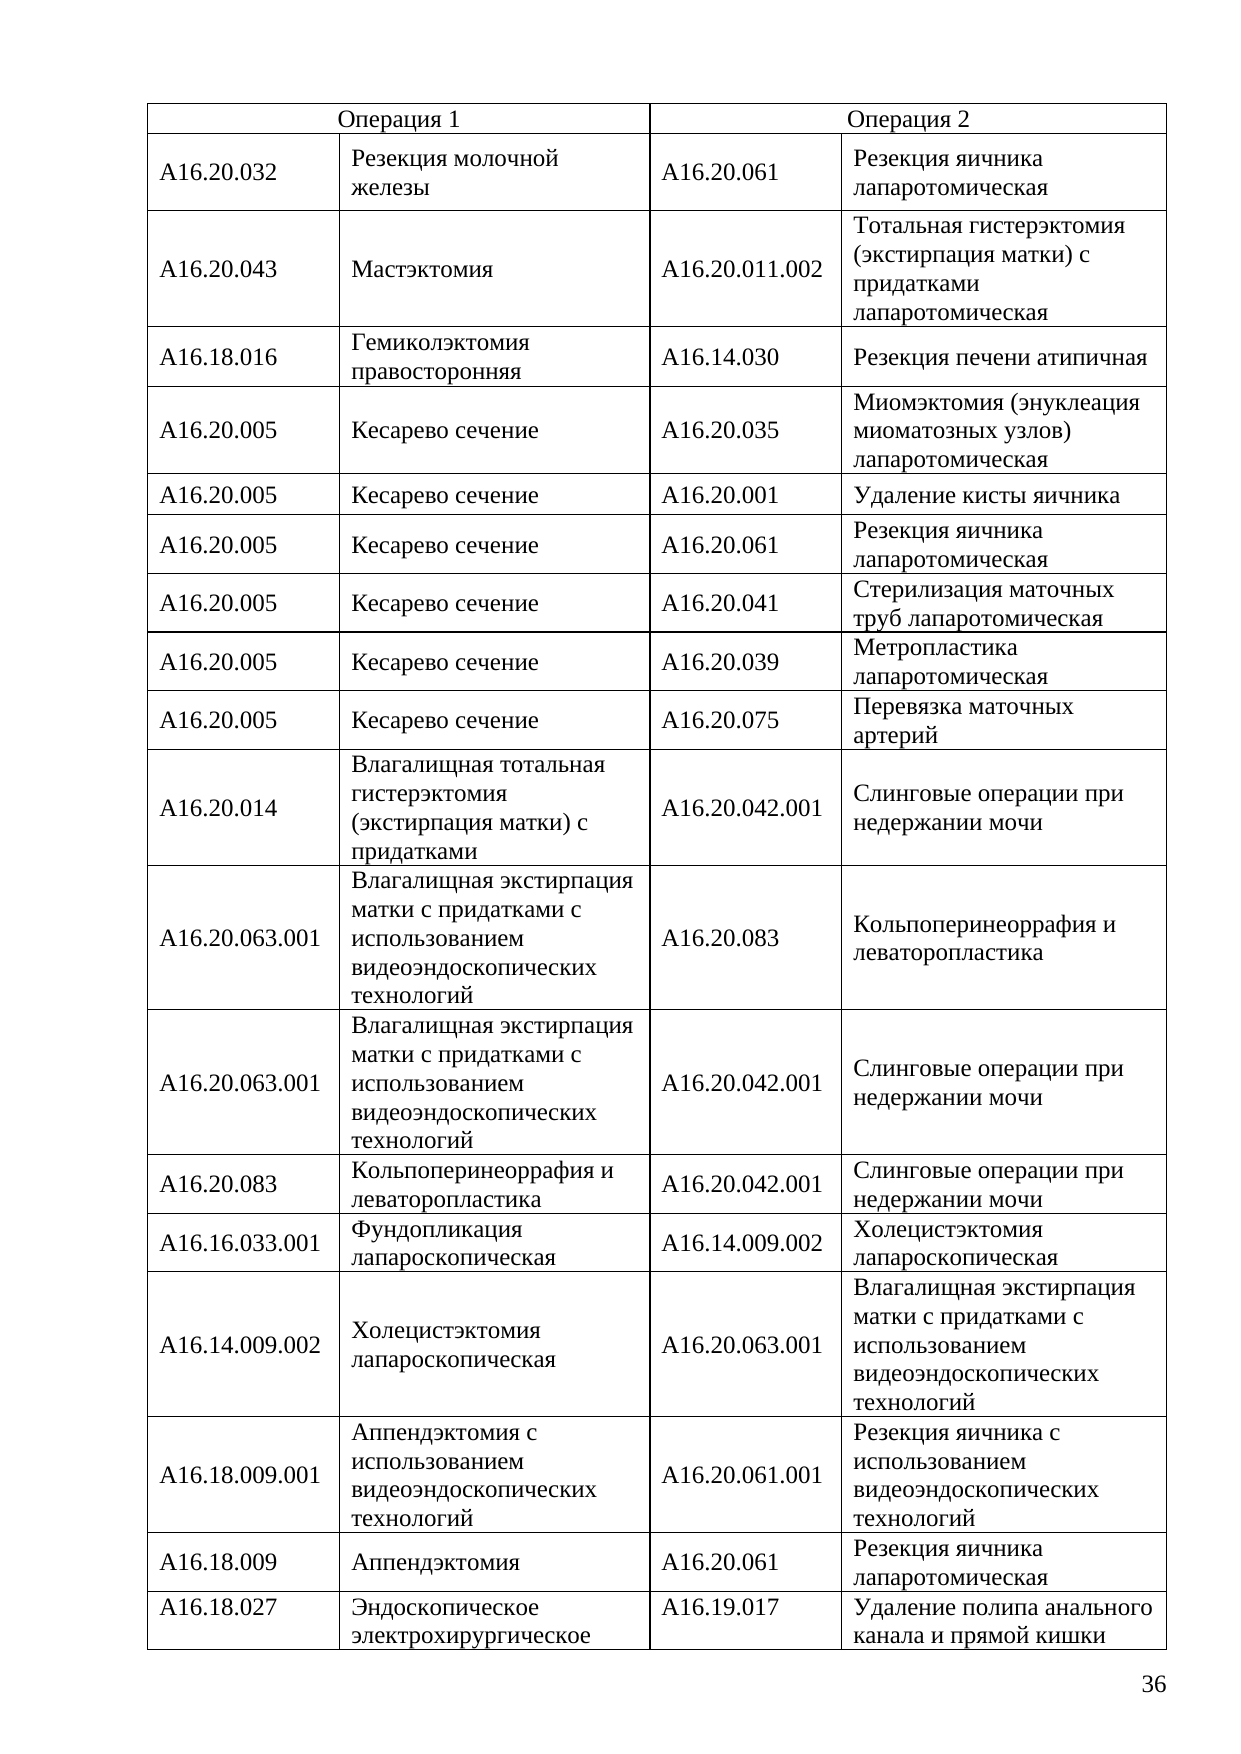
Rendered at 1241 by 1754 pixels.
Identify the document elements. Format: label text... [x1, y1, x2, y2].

table_cell A16.18.009 [148, 1533, 339, 1591]
table_cell A16.20.075 [651, 691, 841, 748]
table_cell Удаление кисты яичника [842, 474, 1166, 514]
table_cell Слинговые операции при недержании мочи [842, 750, 1166, 864]
table_cell Кесарево сечение [340, 474, 649, 514]
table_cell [842, 1592, 1166, 1649]
table_cell A16.20.005 [148, 474, 339, 514]
table_cell Гемиколэктомия правосторонняя [340, 327, 649, 386]
table_cell A16.20.041 [651, 574, 841, 631]
table_cell A16.20.063.001 [148, 1010, 339, 1154]
table_cell Влагалищная экстирпация матки с придатками с использованием видеоэндоскопических технологий [340, 866, 649, 1009]
table_cell Резекция яичника лапаротомическая [842, 1533, 1166, 1591]
table_cell Кесарево сечение [340, 515, 649, 573]
table_cell A16.20.005 [148, 574, 339, 631]
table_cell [340, 1592, 649, 1649]
table_cell A16.20.061 [651, 515, 841, 573]
table_cell Кольпоперинеоррафия и леваторопластика [340, 1155, 649, 1213]
table_cell Резекция яичника с использованием видеоэндоскопических технологий [842, 1417, 1166, 1532]
table_cell A16.18.027 [148, 1592, 339, 1649]
table_cell Холецистэктомия лапароскопическая [842, 1214, 1166, 1271]
table_cell Мастэктомия [340, 211, 649, 326]
table_cell Кесарево сечение [340, 691, 649, 748]
table_cell A16.14.009.002 [148, 1272, 339, 1416]
table_cell Резекция яичника лапаротомическая [842, 134, 1166, 209]
table_cell Аппендэктомия [340, 1533, 649, 1591]
table_cell A16.19.017 [651, 1592, 841, 1649]
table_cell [340, 134, 649, 209]
table_cell Влагалищная тотальная гистерэктомия (экстирпация матки) с придатками [340, 750, 649, 864]
table_cell Слинговые операции при недержании мочи [842, 1155, 1166, 1213]
table_cell Кесарево сечение [340, 574, 649, 631]
table_cell A16.20.001 [651, 474, 841, 514]
table_cell Кесарево сечение [340, 387, 649, 473]
table_header Операция 1 [148, 104, 649, 133]
table_cell A16.20.061 [651, 1533, 841, 1591]
table_cell Кесарево сечение [340, 633, 649, 690]
table_cell A16.20.039 [651, 633, 841, 690]
table_cell A16.14.030 [651, 327, 841, 386]
table_cell Метропластика лапаротомическая [842, 633, 1166, 690]
table_cell A16.18.016 [148, 327, 339, 386]
table_cell A16.20.005 [148, 515, 339, 573]
table_cell Влагалищная экстирпация матки с придатками с использованием видеоэндоскопических технологий [340, 1010, 649, 1154]
table_cell A16.20.005 [148, 387, 339, 473]
table_cell A16.20.061 [651, 134, 841, 209]
table_cell Аппендэктомия с использованием видеоэндоскопических технологий [340, 1417, 649, 1532]
table_cell A16.16.033.001 [148, 1214, 339, 1271]
table_cell A16.20.061.001 [651, 1417, 841, 1532]
table_cell A16.20.063.001 [148, 866, 339, 1009]
table_cell A16.20.042.001 [651, 750, 841, 864]
table_cell A16.20.005 [148, 691, 339, 748]
table_cell Резекция яичника лапаротомическая [842, 515, 1166, 573]
table_cell Тотальная гистерэктомия (экстирпация матки) с придатками лапаротомическая [842, 211, 1166, 326]
table_cell Слинговые операции при недержании мочи [842, 1010, 1166, 1154]
table_cell Резекция печени атипичная [842, 327, 1166, 386]
table_cell Холецистэктомия лапароскопическая [340, 1272, 649, 1416]
table_cell Перевязка маточных артерий [842, 691, 1166, 748]
table_cell A16.20.063.001 [651, 1272, 841, 1416]
table_cell Фундопликация лапароскопическая [340, 1214, 649, 1271]
table_cell A16.20.083 [148, 1155, 339, 1213]
table_cell A16.20.032 [148, 134, 339, 209]
table_cell Стерилизация маточных труб лапаротомическая [842, 574, 1166, 631]
table_cell A16.20.005 [148, 633, 339, 690]
table_cell Влагалищная экстирпация матки с придатками с использованием видеоэндоскопических технологий [842, 1272, 1166, 1416]
table_cell A16.20.035 [651, 387, 841, 473]
table_cell A16.20.042.001 [651, 1155, 841, 1213]
table_cell A16.14.009.002 [651, 1214, 841, 1271]
table_cell A16.20.042.001 [651, 1010, 841, 1154]
table_cell A16.18.009.001 [148, 1417, 339, 1532]
table_cell Кольпоперинеоррафия и леваторопластика [842, 866, 1166, 1009]
table_cell A16.20.083 [651, 866, 841, 1009]
table_header Операция 2 [651, 104, 1166, 133]
table_cell A16.20.043 [148, 211, 339, 326]
table_cell Миомэктомия (энуклеация миоматозных узлов) лапаротомическая [842, 387, 1166, 473]
table_cell A16.20.014 [148, 750, 339, 864]
table_cell A16.20.011.002 [651, 211, 841, 326]
